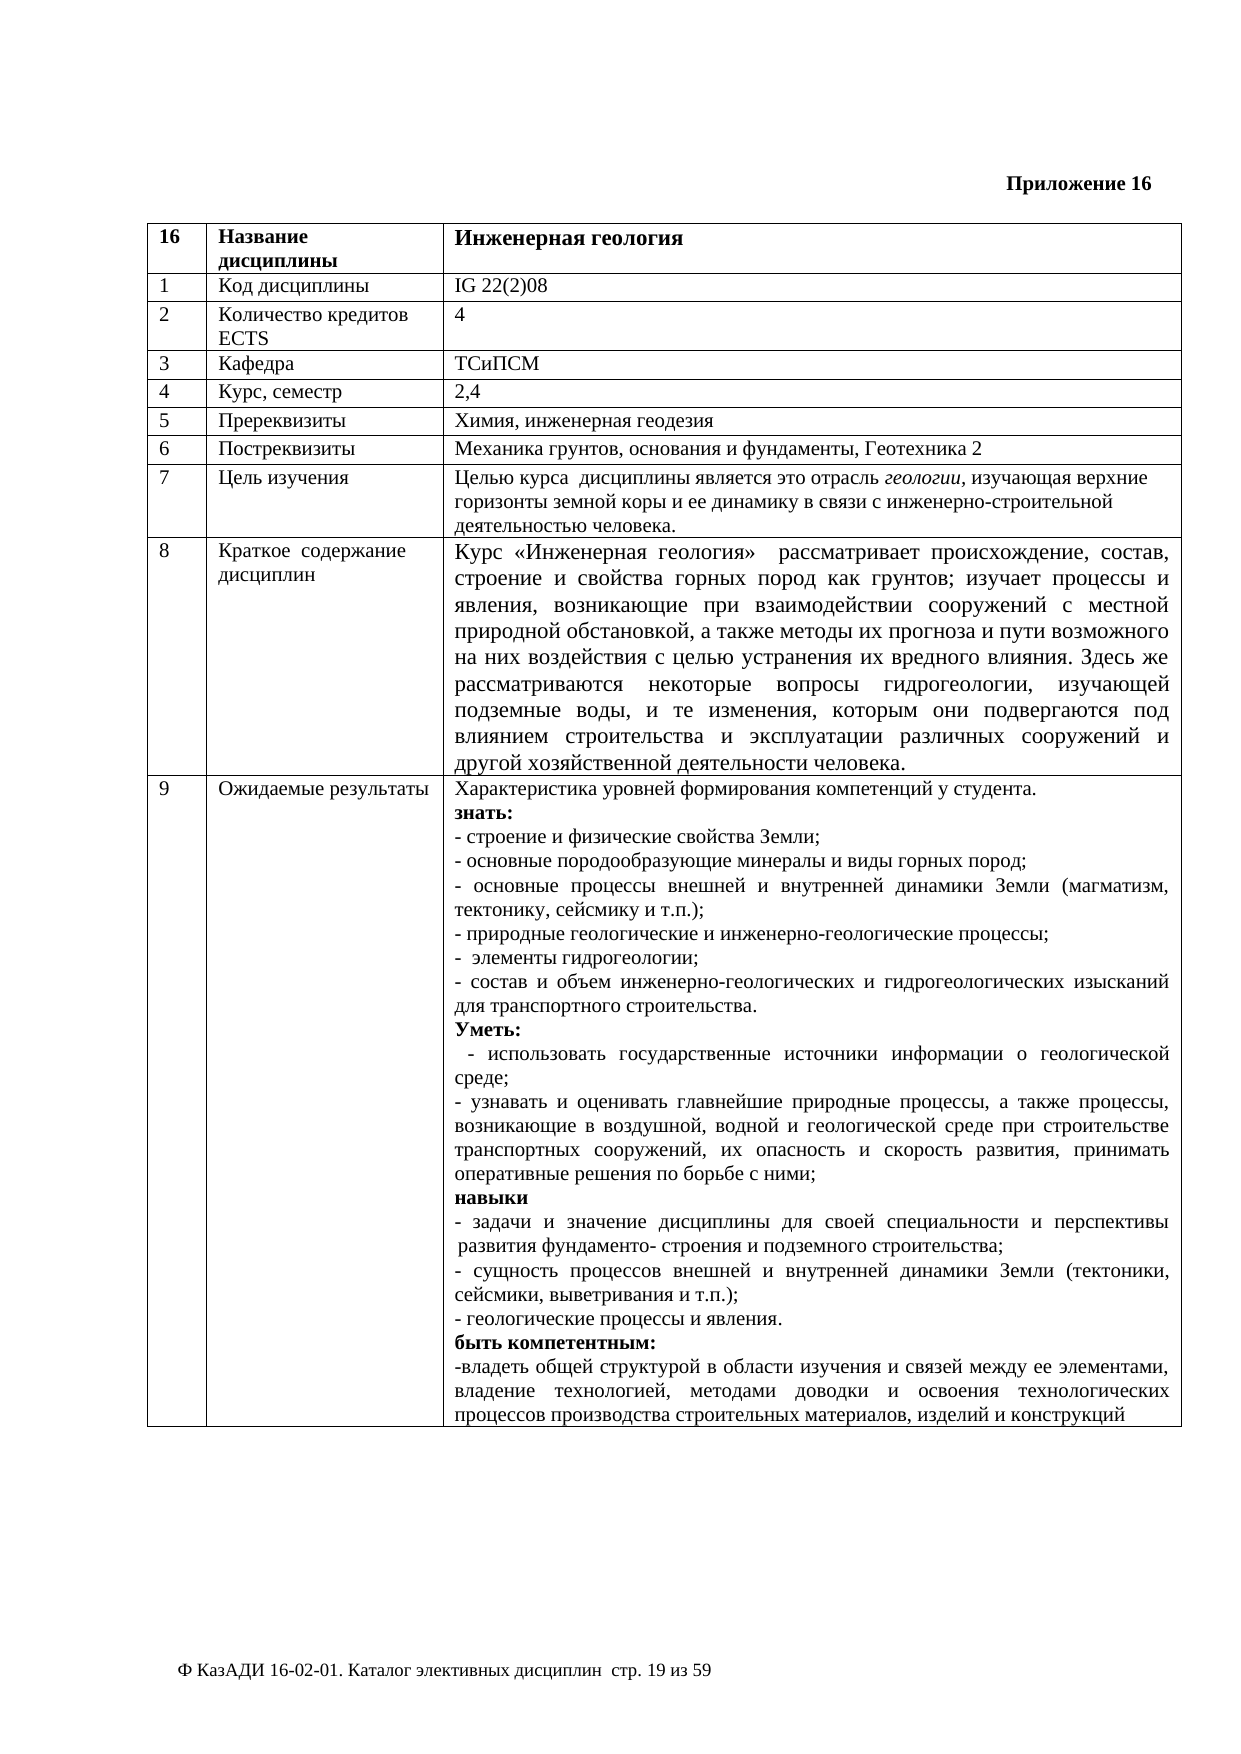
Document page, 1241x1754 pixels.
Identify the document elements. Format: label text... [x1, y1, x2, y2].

table_cell Пререквизиты [207, 408, 443, 435]
table_cell Постреквизиты [207, 436, 443, 464]
table_cell 5 [148, 408, 206, 435]
table_cell 9 [148, 776, 206, 1426]
table_cell Количество кредитов ECTS [207, 302, 443, 350]
table_cell Краткое содержание дисциплин [207, 538, 443, 775]
table_cell 6 [148, 436, 206, 464]
table_cell Механика грунтов, основания и фундаменты, Геотехника 2 [444, 436, 1181, 464]
table_cell Целью курса дисциплины является это отрасль геологии, изучающая верхние горизонты земной коры и ее динамику в связи с инженерно-строительной деятельностью человека. [444, 465, 1181, 537]
table_cell Ожидаемые результаты [207, 776, 443, 1426]
table_cell 3 [148, 351, 206, 378]
table_cell 4 [444, 302, 1181, 350]
table_cell Курс «Инженерная геология» рассматривает происхождение, состав, строение и свойства горных пород как грунтов; изучает процессы и явления, возникающие при взаимодействии сооружений с местной природной обстановкой, а также методы их прогноза и пути возможного на них воздействия с целью устранения их вредного влияния. Здесь же рассматриваются некоторые вопросы гидрогеологии, изучающей подземные воды, и те изменения, которым они подвергаются под влиянием строительства и эксплуатации различных сооружений и другой хозяйственной деятельности человека. [444, 538, 1181, 775]
table_cell 7 [148, 465, 206, 537]
table_cell Код дисциплины [207, 274, 443, 301]
table_cell Характеристика уровней формирования компетенций у студента. знать: - строение и физические свойства Земли; - основные породообразующие минералы и виды горных пород; - основные процессы внешней и внутренней динамики Земли (магматизм, тектонику, сейсмику и т.п.); - природные геологические и инженерно-геологические процессы; - элементы гидрогеологии; - состав и объем инженерно-геологических и гидрогеологических изысканий для транспортного строительства. Уметь: - использовать государственные источники информации о геологической среде; - узнавать и оценивать главнейшие природные процессы, а также процессы, возникающие в воздушной, водной и геологической среде при строительстве транспортных сооружений, их опасность и скорость развития, принимать оперативные решения по борьбе с ними; навыки задачи и значение дисциплины для своей специальности и перспективы развития фундаменто- строения и подземного строительства; - сущность процессов внешней и внутренней динамики Земли (тектоники, сейсмики, выветривания и т.п.); - геологические процессы и явления. быть компетентным: -владеть общей структурой в области изучения и связей между ее элементами, владение технологией, методами доводки и освоения технологических процессов производства строительных материалов, изделий и конструкций [444, 776, 1181, 1426]
table_cell ТСиПСМ [444, 351, 1181, 378]
table_cell 4 [148, 380, 206, 407]
table_cell 1 [148, 274, 206, 301]
table_cell Курс, семестр [207, 380, 443, 407]
table_cell 2 [148, 302, 206, 350]
table_cell Химия, инженерная геодезия [444, 408, 1181, 435]
table_header Инженерная геология [444, 224, 1181, 272]
table_cell IG 22(2)08 [444, 274, 1181, 301]
table_cell Кафедра [207, 351, 443, 378]
table_header 16 [148, 224, 206, 272]
table_cell Цель изучения [207, 465, 443, 537]
table_cell 8 [148, 538, 206, 775]
text Приложение 16 [177, 171, 1152, 195]
table_header Название дисциплины [207, 224, 443, 272]
table_cell 2,4 [444, 380, 1181, 407]
